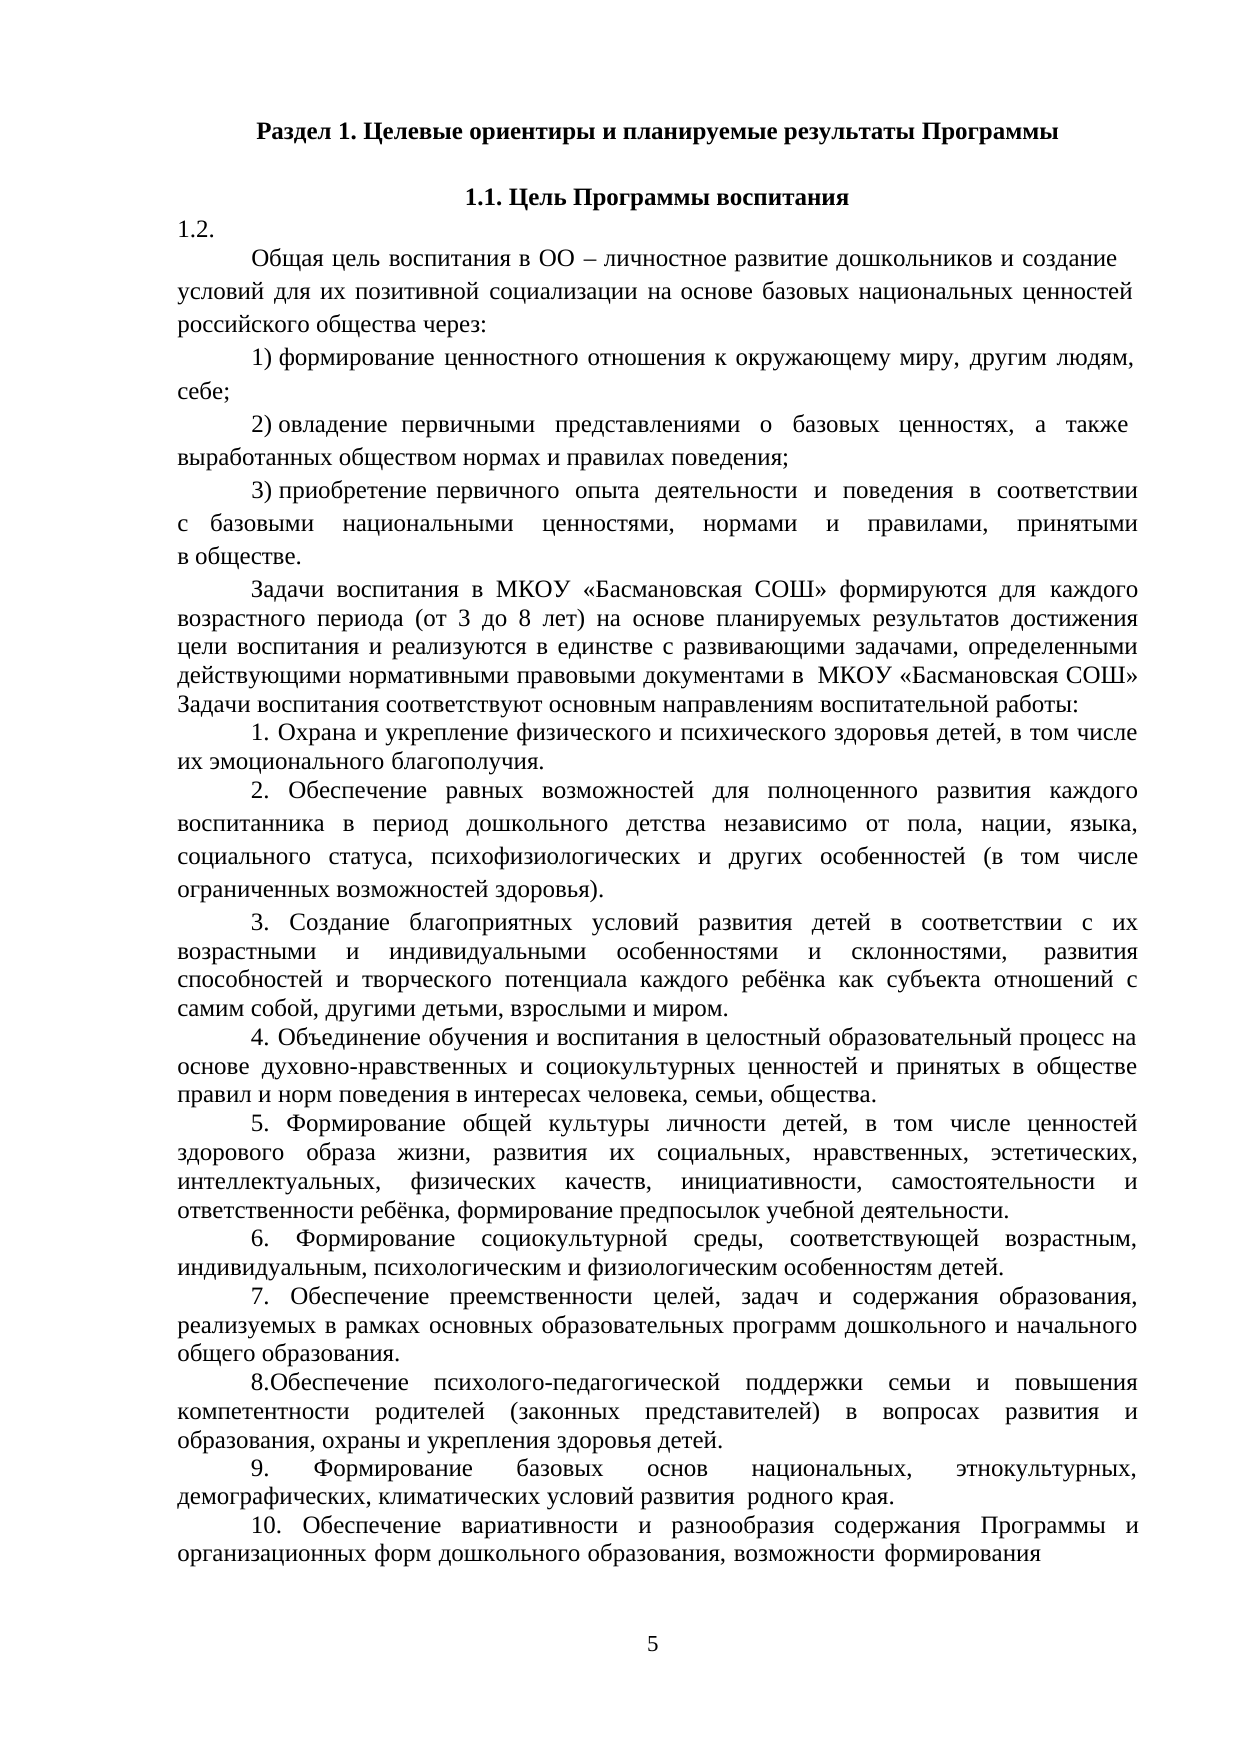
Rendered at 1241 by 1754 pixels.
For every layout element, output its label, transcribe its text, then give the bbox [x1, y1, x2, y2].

list формирование ценностного отношения к окружающему миру, другим людям, [251, 342, 1180, 371]
list Объединение обучения и воспитания в целостный образовательный процесс на основе духовно-нравственных и социокультурных ценностей и принятых в обществе правил и норм поведения в интересах человека, семьи, общества. [177, 1022, 1137, 1108]
text условий для их позитивной социализации на основе базовых национальных ценностей российского общества через: [177, 276, 1180, 338]
text выработанных обществом нормах и правилах поведения; [177, 442, 1180, 471]
text Общая цель воспитания в ОО – личностное развитие дошкольников и создание [251, 243, 1180, 272]
text Задачи воспитания в МКОУ «Басмановская СОШ» формируются для каждого возрастного периода (от 3 до 8 лет) на основе планируемых результатов достижения цели воспитания и реализуются в единстве с развивающими задачами, определенными действующими нормативными правовыми документами в МКОУ «Басмановская СОШ» Задачи воспитания соответствуют основным направлениям воспитательной работы: [177, 574, 1138, 718]
text 1.2. [177, 215, 1180, 243]
list Формирование базовых основ национальных, этнокультурных, демографических, климатических условий развития родного края. [177, 1454, 1137, 1510]
subtitle Цель Программы воспитания [464, 182, 1180, 211]
list Обеспечение вариативности и разнообразия содержания Программы и организационных форм дошкольного образования, возможности формирования [177, 1511, 1139, 1567]
list Создание благоприятных условий развития детей в соответствии с их возрастными и индивидуальными особенностями и склонностями, развития способностей и творческого потенциала каждого ребёнка как субъекта отношений с самим собой, другими детьми, взрослыми и миром. [177, 907, 1138, 1022]
list приобретение первичного опыта деятельности и поведения в соответствии с базовыми национальными ценностями, нормами и правилами, принятыми в обществе. [177, 475, 1138, 570]
list Формирование общей культуры личности детей, в том числе ценностей здорового образа жизни, развития их социальных, нравственных, эстетических, интеллектуальных, физических качеств, инициативности, самостоятельности и ответственности ребёнка, формирование предпосылок учебной деятельности. [177, 1108, 1138, 1223]
list Обеспечение психолого-педагогической поддержки семьи и повышения компетентности родителей (законных представителей) в вопросах развития и образования, охраны и укрепления здоровья детей. [177, 1367, 1138, 1453]
list овладение первичными представлениями о базовых ценностях, а также [251, 409, 1180, 438]
list Охрана и укрепление физического и психического здоровья детей, в том числе их эмоционального благополучия. [177, 718, 1138, 775]
list Обеспечение преемственности целей, задач и содержания образования, реализуемых в рамках основных образовательных программ дошкольного и начального общего образования. [177, 1281, 1138, 1367]
text себе; [177, 376, 1180, 404]
list Формирование социокультурной среды, соответствующей возрастным, индивидуальным, психологическим и физиологическим особенностям детей. [177, 1223, 1137, 1281]
subtitle Раздел 1. Целевые ориентиры и планируемые результаты Программы [256, 116, 1180, 144]
list Обеспечение равных возможностей для полноценного развития каждого воспитанника в период дошкольного детства независимо от пола, нации, языка, социального статуса, психофизиологических и других особенностей (в том числе ограниченных возможностей здоровья). [177, 775, 1138, 903]
